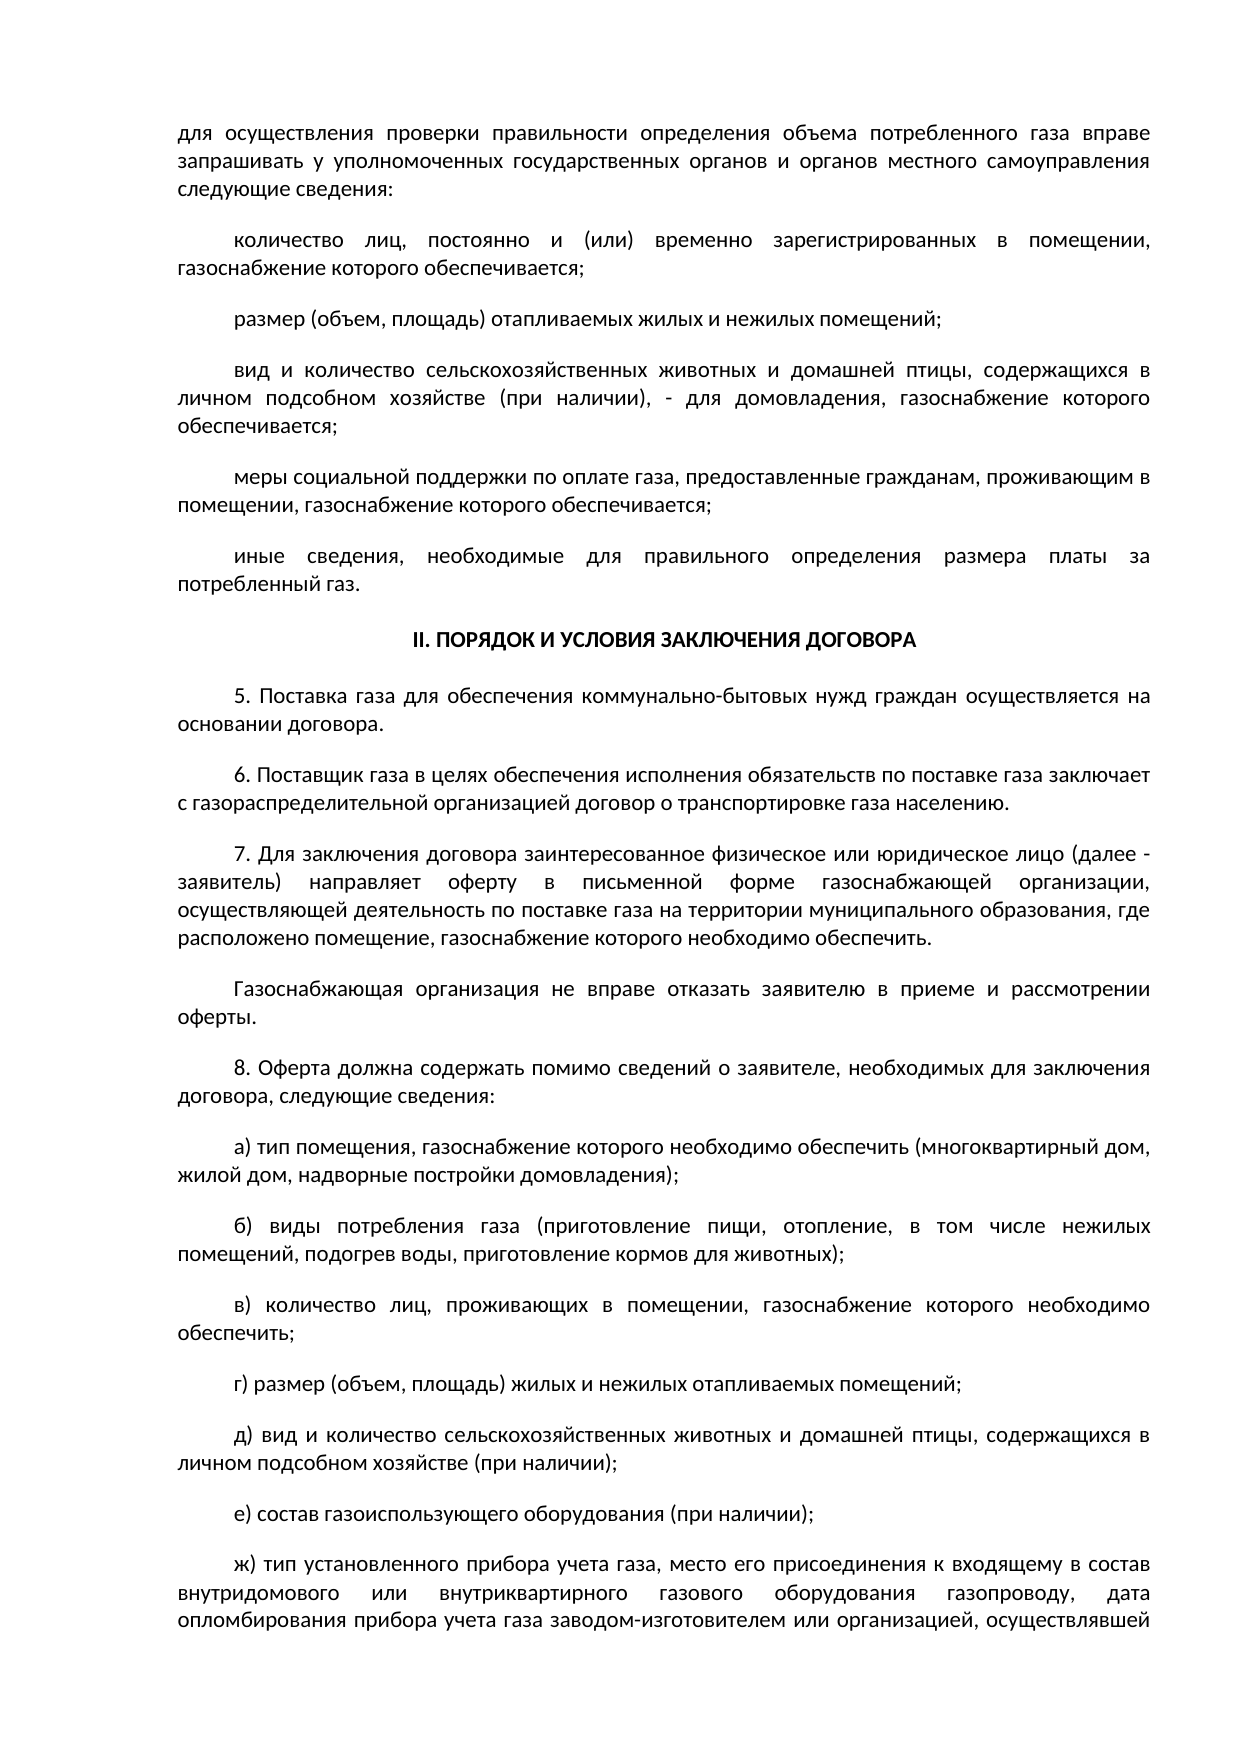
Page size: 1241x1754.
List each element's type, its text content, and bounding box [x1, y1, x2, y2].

text 7. Для заключения договора заинтересованное физическое или юридическое лицо (далее - заявитель) направляет оферту в письменной форме газоснабжающей организации, осуществляющей деятельность по поставке газа на территории муниципального образования, где расположено помещение, газоснабжение которого необходимо обеспечить. [177, 839, 1152, 951]
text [177, 118, 1152, 202]
text в) количество лиц, проживающих в помещении, газоснабжение которого необходимо обеспечить; [177, 1290, 1152, 1346]
text вид и количество сельскохозяйственных животных и домашней птицы, содержащихся в личном подсобном хозяйстве (при наличии), - для домовладения, газоснабжение которого обеспечивается; [177, 355, 1152, 439]
text иные сведения, необходимые для правильного определения размера платы за потребленный газ. [177, 541, 1152, 597]
text г) размер (объем, площадь) жилых и нежилых отапливаемых помещений; [177, 1369, 1152, 1397]
text 8. Оферта должна содержать помимо сведений о заявителе, необходимых для заключения договора, следующие сведения: [177, 1053, 1152, 1109]
text размер (объем, площадь) отапливаемых жилых и нежилых помещений; [177, 304, 1152, 332]
text а) тип помещения, газоснабжение которого необходимо обеспечить (многоквартирный дом, жилой дом, надворные постройки домовладения); [177, 1132, 1152, 1188]
text 5. Поставка газа для обеспечения коммунально-бытовых нужд граждан осуществляется на основании договора. [177, 681, 1152, 737]
text 6. Поставщик газа в целях обеспечения исполнения обязательств по поставке газа заключает с газораспределительной организацией договор о транспортировке газа населению. [177, 760, 1152, 816]
text е) состав газоиспользующего оборудования (при наличии); [177, 1499, 1152, 1527]
text д) вид и количество сельскохозяйственных животных и домашней птицы, содержащихся в личном подсобном хозяйстве (при наличии); [177, 1420, 1152, 1476]
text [177, 1549, 1152, 1634]
text б) виды потребления газа (приготовление пищи, отопление, в том числе нежилых помещений, подогрев воды, приготовление кормов для животных); [177, 1211, 1152, 1267]
text меры социальной поддержки по оплате газа, предоставленные гражданам, проживающим в помещении, газоснабжение которого обеспечивается; [177, 462, 1152, 518]
title II. ПОРЯДОК И УСЛОВИЯ ЗАКЛЮЧЕНИЯ ДОГОВОРА [177, 625, 1152, 653]
text Газоснабжающая организация не вправе отказать заявителю в приеме и рассмотрении оферты. [177, 974, 1152, 1030]
text количество лиц, постоянно и (или) временно зарегистрированных в помещении, газоснабжение которого обеспечивается; [177, 225, 1152, 281]
